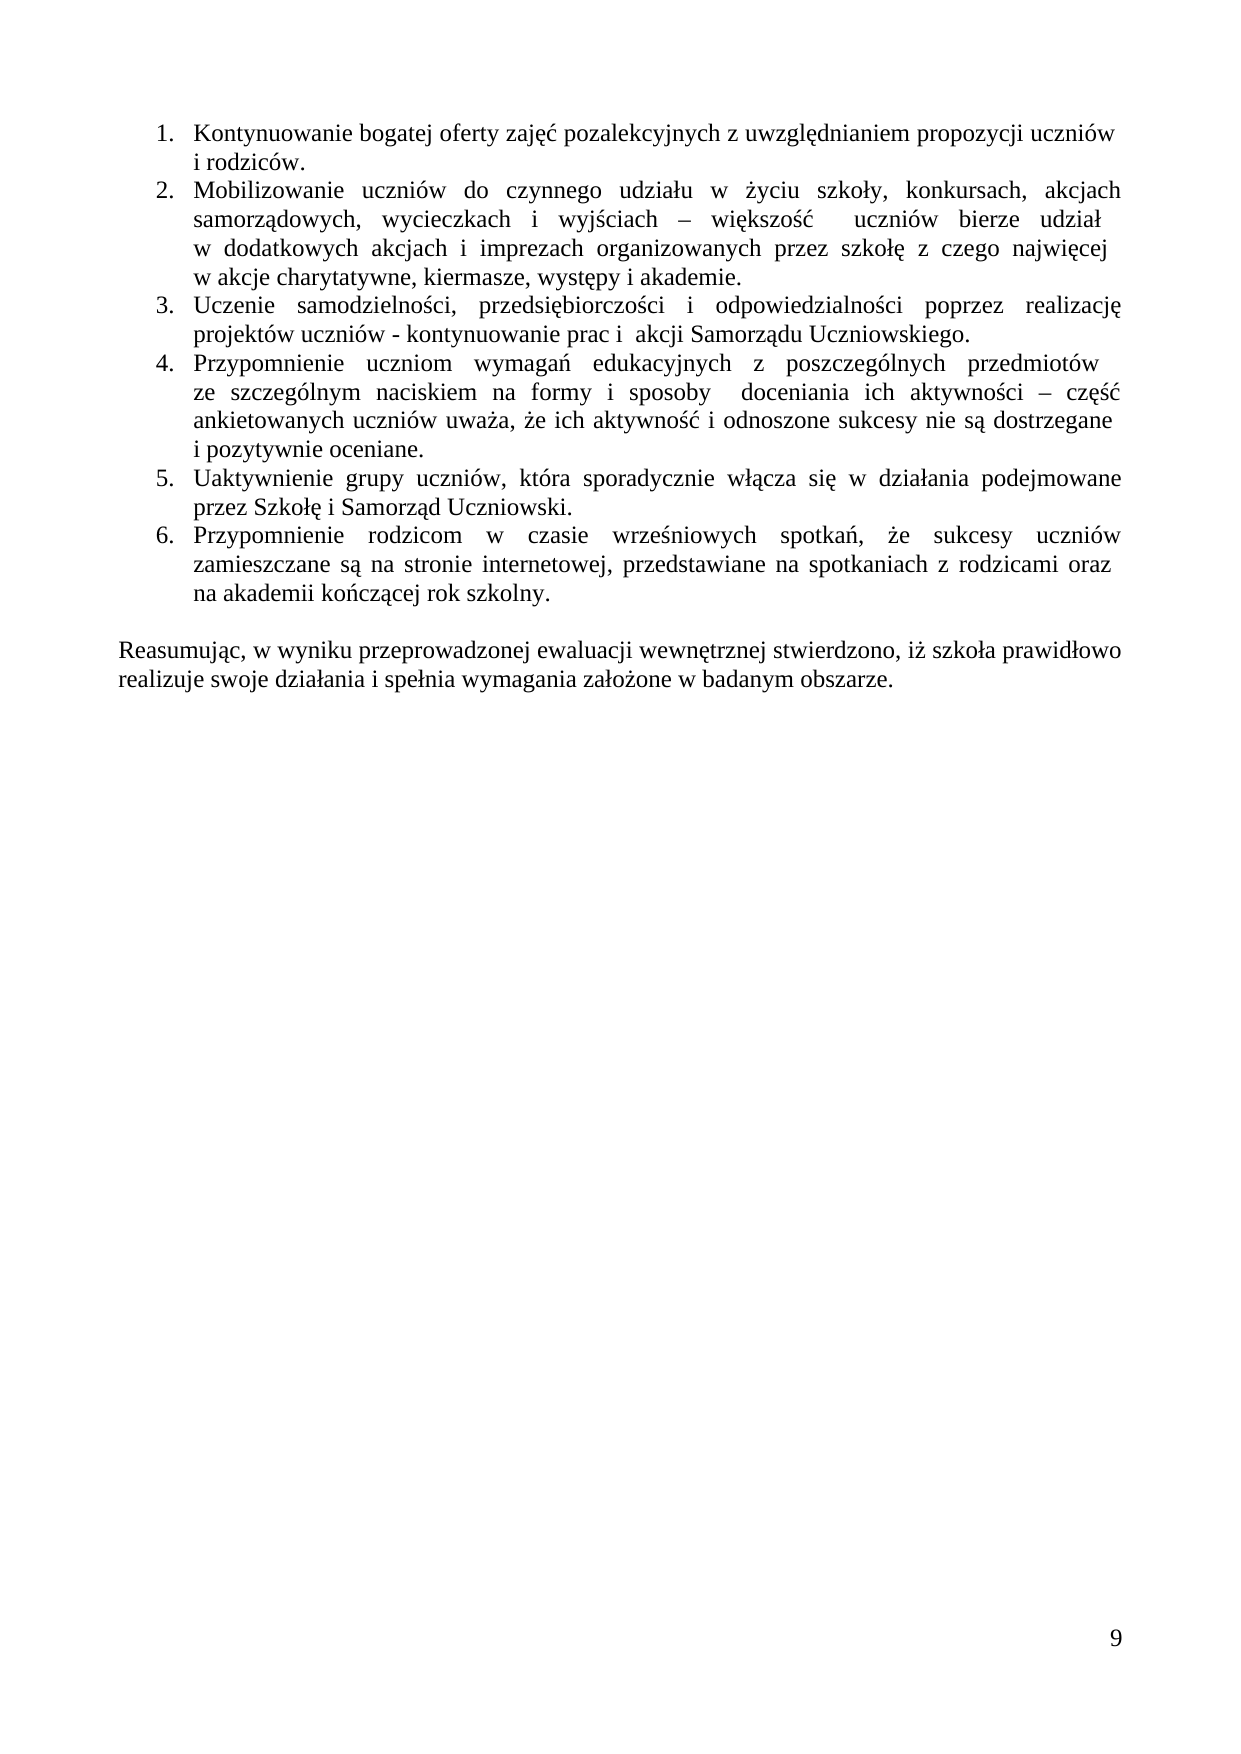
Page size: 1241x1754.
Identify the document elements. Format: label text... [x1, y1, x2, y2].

list Uaktywnienie grupy uczniów, która sporadycznie włącza się w działania podejmowane przez Szkołę i Samorząd Uczniowski. [156, 463, 1122, 521]
list Przypomnienie uczniom wymagań edukacyjnych z poszczególnych przedmiotów ze szczególnym naciskiem na formy i sposoby doceniania ich aktywności – część ankietowanych uczniów uważa, że ich aktywność i odnoszone sukcesy nie są dostrzegane i pozytywnie oceniane. [156, 348, 1122, 463]
list Mobilizowanie uczniów do czynnego udziału w życiu szkoły, konkursach, akcjach samorządowych, wycieczkach i wyjściach – większość uczniów bierze udział w dodatkowych akcjach i imprezach organizowanych przez szkołę z czego najwięcej w akcje charytatywne, kiermasze, występy i akademie. [156, 176, 1122, 291]
list Uczenie samodzielności, przedsiębiorczości i odpowiedzialności poprzez realizację projektów uczniów - kontynuowanie prac i akcji Samorządu Uczniowskiego. [156, 291, 1122, 348]
list Kontynuowanie bogatej oferty zajęć pozalekcyjnych z uwzględnianiem propozycji uczniów i rodziców. [156, 118, 1122, 176]
list Przypomnienie rodzicom w czasie wrześniowych spotkań, że sukcesy uczniów zamieszczane są na stronie internetowej, przedstawiane na spotkaniach z rodzicami oraz na akademii kończącej rok szkolny. [156, 521, 1122, 607]
text Reasumując, w wyniku przeprowadzonej ewaluacji wewnętrznej stwierdzono, iż szkoła prawidłowo realizuje swoje działania i spełnia wymagania założone w badanym obszarze. [118, 636, 1122, 693]
